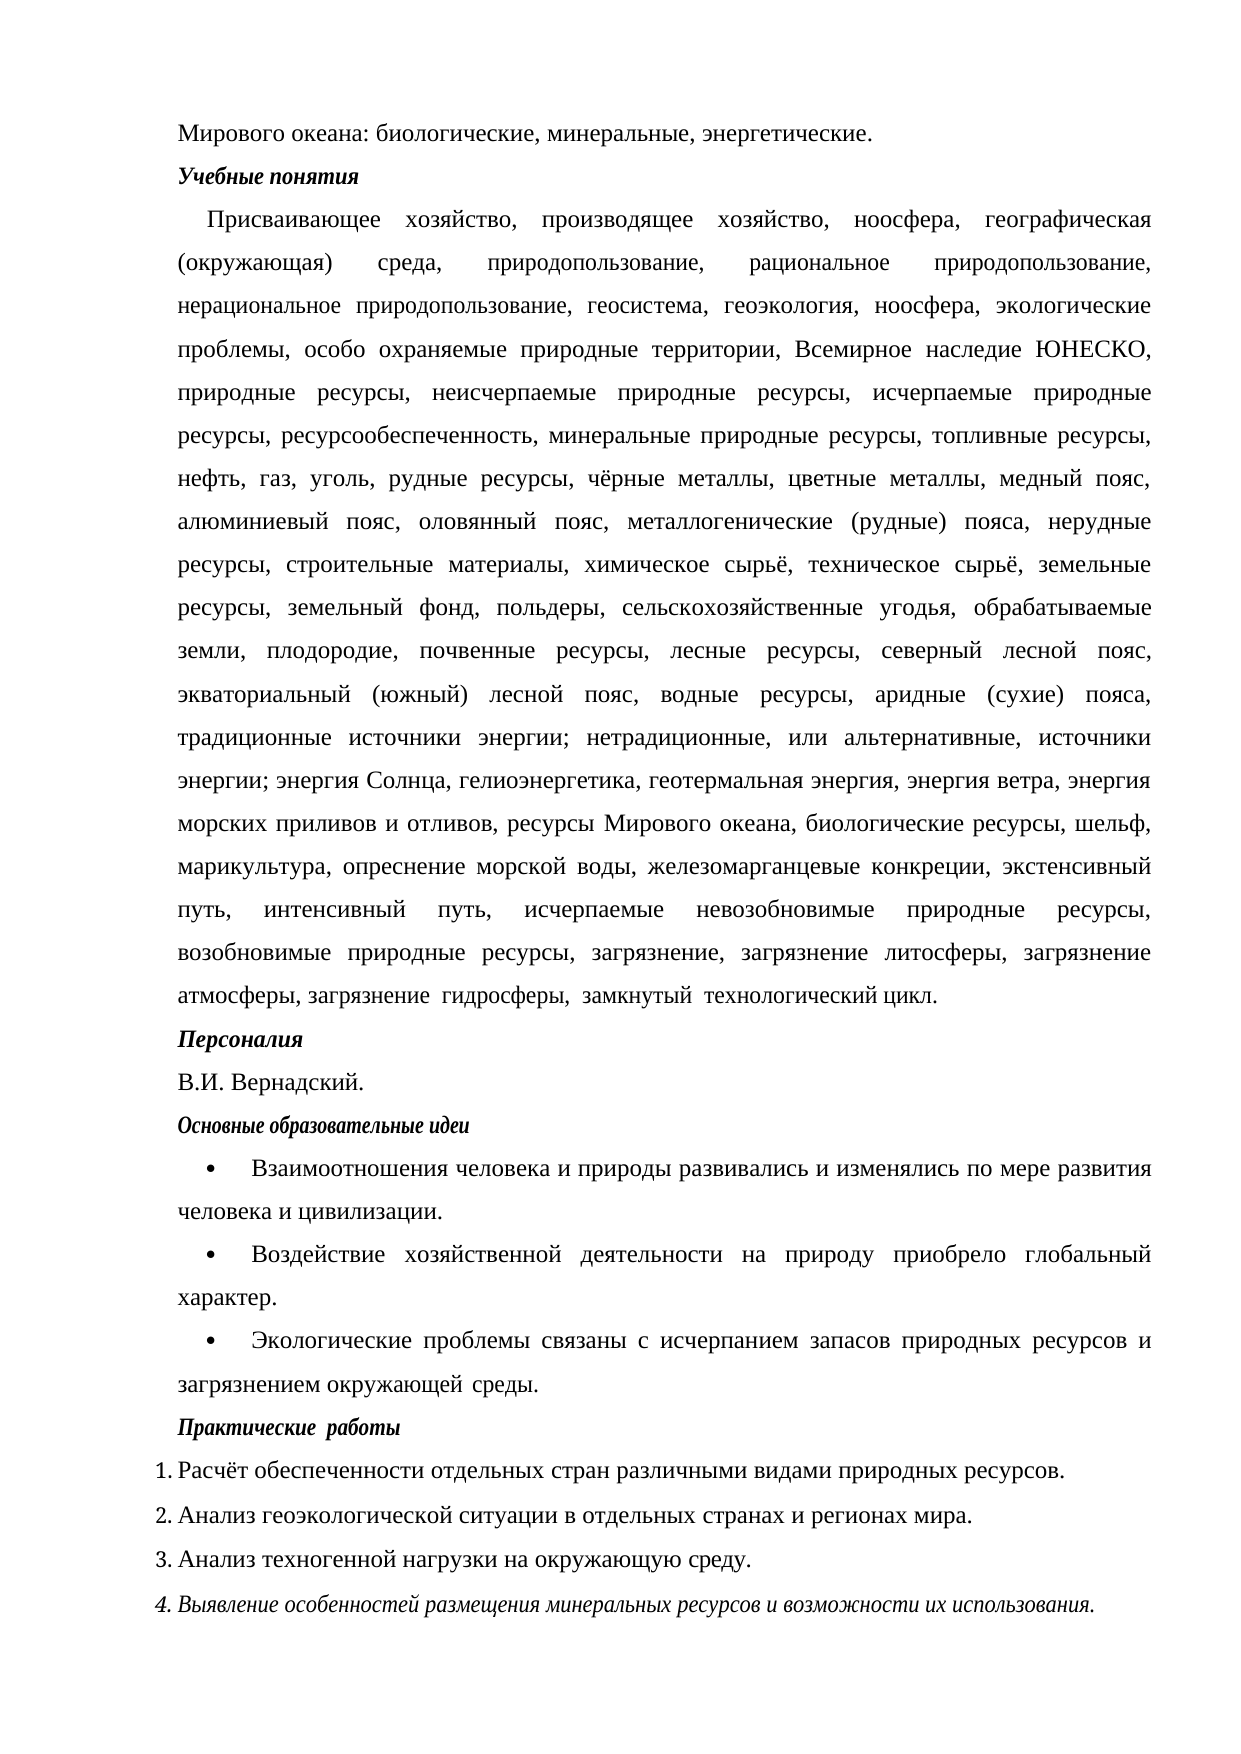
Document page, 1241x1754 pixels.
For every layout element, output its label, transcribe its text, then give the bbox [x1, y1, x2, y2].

list Экологические проблемы связаны с исчерпанием запасов природных ресурсов и загрязнением окружающей среды. [177, 1326, 1152, 1397]
subtitle Учебные понятия [177, 161, 1152, 190]
list Взаимоотношения человека и природы развивались и изменялись по мере развития человека и цивилизации. [177, 1153, 1152, 1225]
subtitle Основные образовательные идеи [177, 1110, 1152, 1139]
list Воздействие хозяйственной деятельности на природу приобрело глобальный характер. [177, 1239, 1152, 1311]
list Расчёт обеспеченности отдельных стран различными видами природных ресурсов. [155, 1455, 1152, 1485]
list Анализ техногенной нагрузки на окружающую среду. [155, 1544, 1152, 1574]
subtitle Персоналия [177, 1024, 1152, 1052]
text В.И. Вернадский. [177, 1067, 1152, 1096]
list Выявление особенностей размещения минеральных ресурсов и возможности их использования. [155, 1589, 1152, 1619]
subtitle Практические работы [177, 1412, 1152, 1441]
text Присваивающее хозяйство, производящее хозяйство, ноосфера, географическая (окружающая) среда, природопользование, рациональное природопользование, нерациональное природопользование, геосистема, геоэкология, ноосфера, экологические проблемы, особо охраняемые природные территории, Всемирное наследие ЮНЕСКО, природные ресурсы, неисчерпаемые природные ресурсы, исчерпаемые природные ресурсы, ресурсообеспеченность, минеральные природные ресурсы, топливные ресурсы, нефть, газ, уголь, рудные ресурсы, чёрные металлы, цветные металлы, медный пояс, алюминиевый пояс, оловянный пояс, металлогенические (рудные) пояса, нерудные ресурсы, строительные материалы, химическое сырьё, техническое сырьё, земельные ресурсы, земельный фонд, польдеры, сельскохозяйственные угодья, обрабатываемые земли, плодородие, почвенные ресурсы, лесные ресурсы, северный лесной пояс, экваториальный (южный) лесной пояс, водные ресурсы, аридные (сухие) пояса, традиционные источники энергии; нетрадиционные, или альтернативные, источники энергии; энергия Солнца, гелиоэнергетика, геотермальная энергия, энергия ветра, энергия морских приливов и отливов, ресурсы Мирового океана, биологические ресурсы, шельф, марикультура, опреснение морской воды, железомарганцевые конкреции, экстенсивный путь, интенсивный путь, исчерпаемые невозобновимые природные ресурсы, возобновимые природные ресурсы, загрязнение, загрязнение литосферы, загрязнение атмосферы, загрязнение гидросферы, замкнутый технологический цикл. [177, 204, 1152, 1009]
list Анализ геоэкологической ситуации в отдельных странах и регионах мира. [155, 1500, 1152, 1529]
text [177, 118, 1152, 147]
